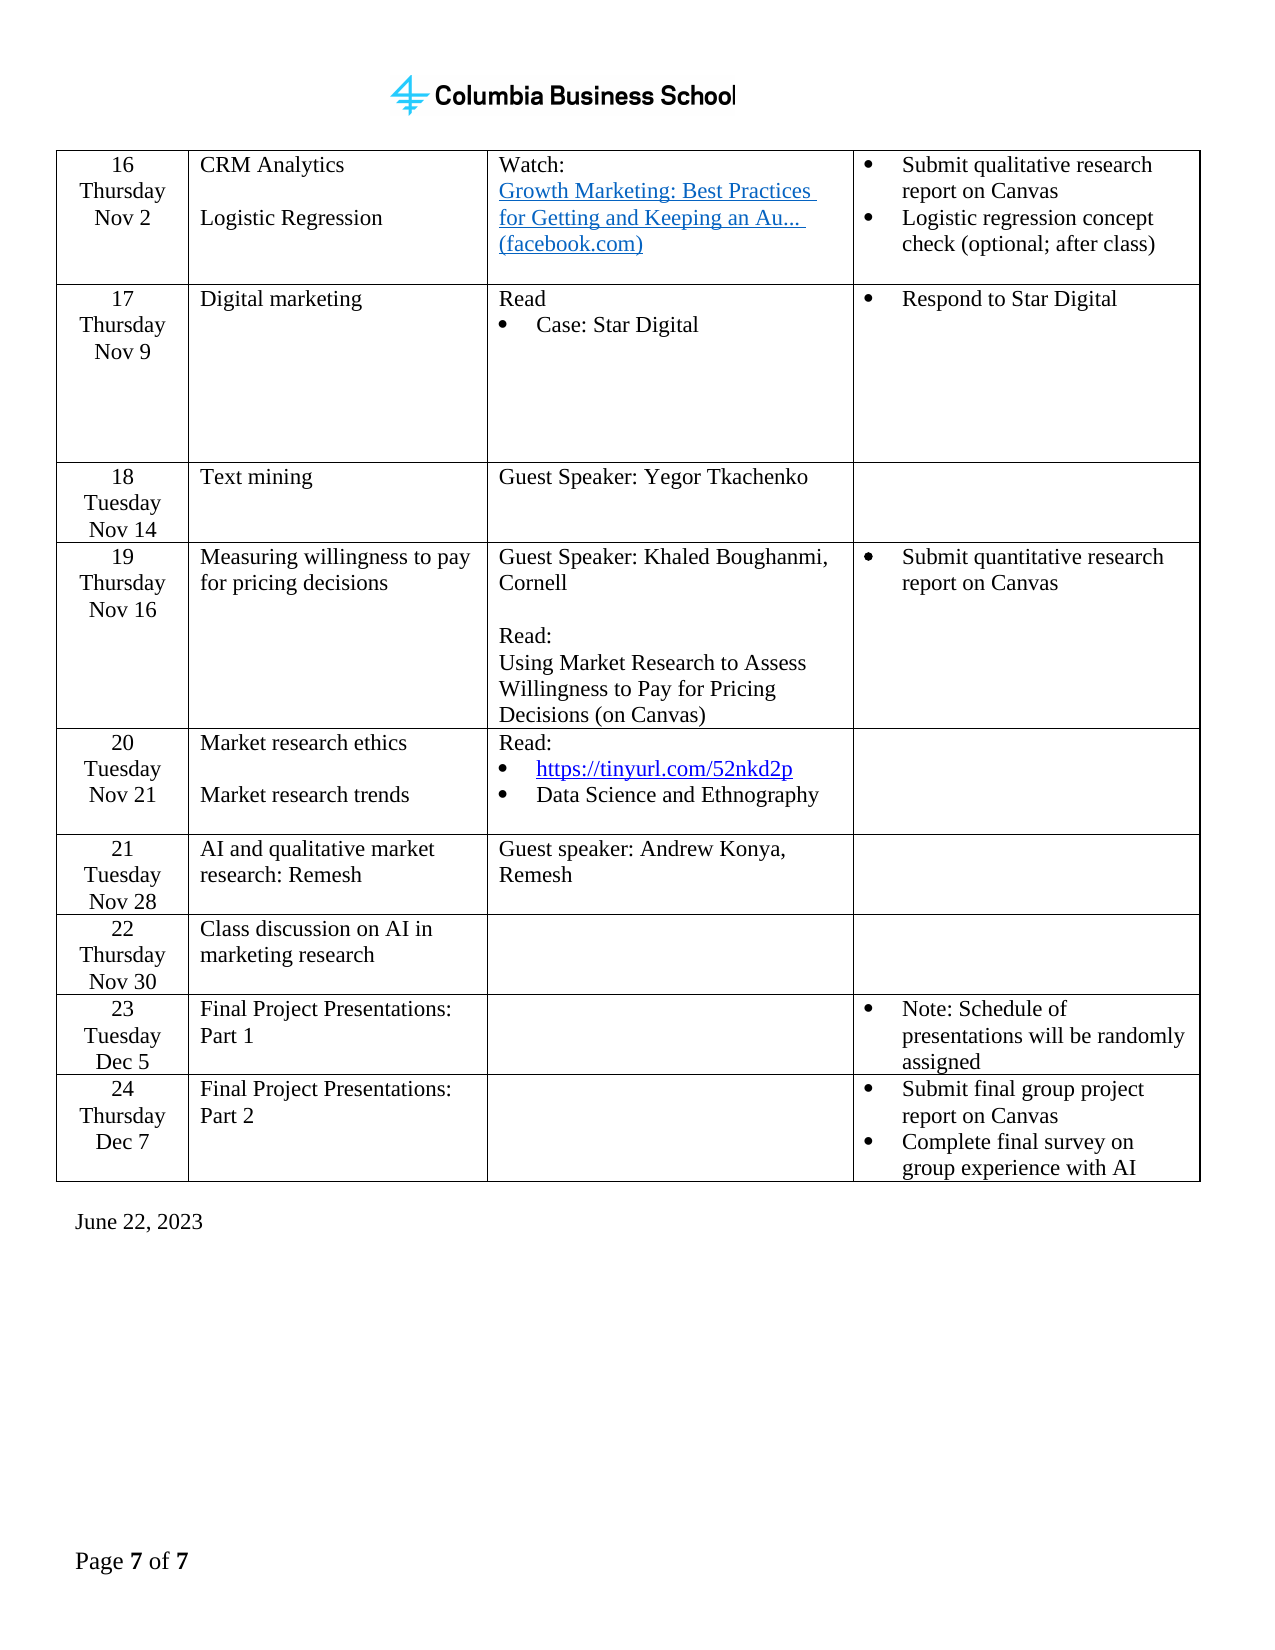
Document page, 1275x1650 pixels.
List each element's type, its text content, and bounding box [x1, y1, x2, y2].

table_cell [854, 729, 1199, 834]
table_cell Class discussion on AI in marketing research [189, 915, 487, 994]
table_cell 20 Tuesday Nov 21 [57, 729, 188, 834]
table_cell Read Case: Star Digital [488, 285, 853, 462]
table_cell 17 Thursday Nov 9 [57, 285, 188, 462]
table_cell Final Project Presentations: Part 1 [189, 995, 487, 1074]
table_cell [488, 995, 853, 1074]
table_cell 16 Thursday Nov 2 [57, 151, 188, 284]
table_cell Respond to Star Digital [854, 285, 1199, 462]
table_cell [488, 1075, 853, 1181]
table_cell Submit quantitative research report on Canvas [854, 543, 1199, 728]
text June 22, 2023 [75, 1208, 1200, 1234]
table_cell Guest Speaker: Khaled Boughanmi, Cornell Read: Using Market Research to Assess Willingness to Pay for Pricing Decisions (on Canvas) [488, 543, 853, 728]
table_cell [854, 463, 1199, 542]
table_cell 18 Tuesday Nov 14 [57, 463, 188, 542]
table_cell 23 Tuesday Dec 5 [57, 995, 188, 1074]
table_cell [488, 915, 853, 994]
table_cell [854, 915, 1199, 994]
table_cell 21 Tuesday Nov 28 [57, 835, 188, 914]
table_cell Guest Speaker: Yegor Tkachenko [488, 463, 853, 542]
table_cell CRM Analytics Logistic Regression [189, 151, 487, 284]
table_cell Submit final group project report on Canvas Complete final survey on group experience with AI [854, 1075, 1199, 1181]
table_cell Watch: Growth Marketing: Best Practices for Getting and Keeping an Au... (facebook.com) [488, 151, 853, 284]
table_cell Submit qualitative research report on Canvas Logistic regression concept check (optional; after class) [854, 151, 1199, 284]
table_cell Guest speaker: Andrew Konya, Remesh [488, 835, 853, 914]
table_cell Note: Schedule of presentations will be randomly assigned [854, 995, 1199, 1074]
table_cell 24 Thursday Dec 7 [57, 1075, 188, 1181]
table_cell [854, 835, 1199, 914]
table_cell Measuring willingness to pay for pricing decisions [189, 543, 487, 728]
table_cell Digital marketing [189, 285, 487, 462]
picture [390, 75, 735, 116]
table_cell Text mining [189, 463, 487, 542]
table_cell Final Project Presentations: Part 2 [189, 1075, 487, 1181]
table_cell AI and qualitative market research: Remesh [189, 835, 487, 914]
table_cell Market research ethics Market research trends [189, 729, 487, 834]
table_cell Read: https://tinyurl.com/52nkd2p Data Science and Ethnography [488, 729, 853, 834]
table_cell 22 Thursday Nov 30 [57, 915, 188, 994]
table_cell 19 Thursday Nov 16 [57, 543, 188, 728]
